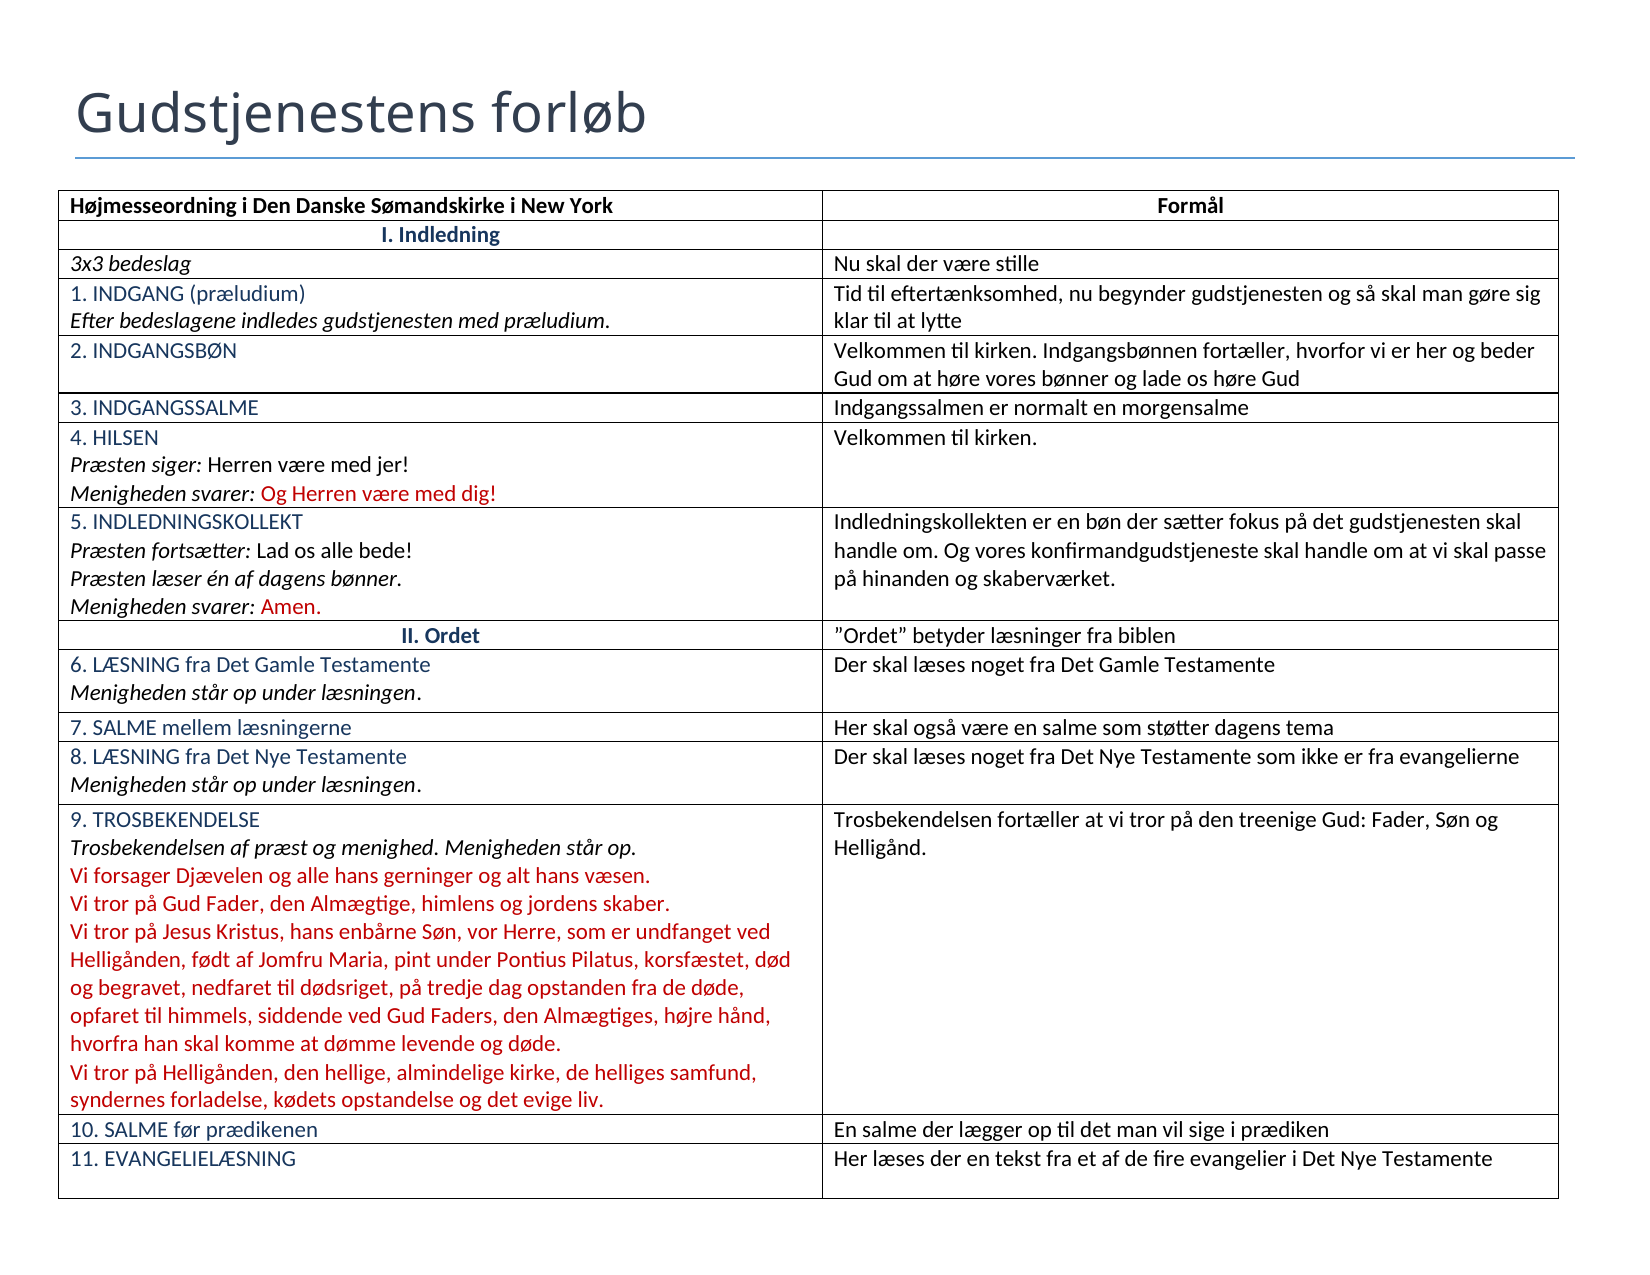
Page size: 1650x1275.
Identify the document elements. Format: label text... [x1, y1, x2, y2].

table_cell 8. LÆSNING fra Det Nye Testamente Menigheden står op under læsningen. [59, 742, 822, 804]
table_cell Nu skal der være stille [823, 250, 1558, 278]
table_header Højmesseordning i Den Danske Sømandskirke i New York [59, 191, 822, 219]
table_cell 5. INDLEDNINGSKOLLEKT Præsten fortsætter: Lad os alle bede! Præsten læser én af dagens bønner. Menigheden svarer: Amen. [59, 508, 822, 620]
table_cell ”Ordet” betyder læsninger fra biblen [823, 621, 1558, 649]
table_cell Indgangssalmen er normalt en morgensalme [823, 394, 1558, 422]
table_cell [823, 221, 1558, 248]
table_cell 7. SALME mellem læsningerne [59, 713, 822, 741]
table_cell 6. LÆSNING fra Det Gamle Testamente Menigheden står op under læsningen. [59, 650, 822, 712]
table_cell Tid til eftertænksomhed, nu begynder gudstjenesten og så skal man gøre sig klar til at lytte [823, 279, 1558, 335]
table_cell Indledningskollekten er en bøn der sætter fokus på det gudstjenesten skal handle om. Og vores konfirmandgudstjeneste skal handle om at vi skal passe på hinanden og skaberværket. [823, 508, 1558, 620]
table_cell 10. SALME før prædikenen [59, 1115, 822, 1143]
title Gudstjenestens forløb [75, 75, 1575, 157]
table_cell Trosbekendelsen fortæller at vi tror på den treenige Gud: Fader, Søn og Helligånd. [823, 805, 1558, 1114]
table_cell 3x3 bedeslag [59, 250, 822, 278]
table_cell Der skal læses noget fra Det Gamle Testamente [823, 650, 1558, 712]
table_cell 1. INDGANG (præludium) Efter bedeslagene indledes gudstjenesten med præludium. [59, 279, 822, 335]
table_cell 9. TROSBEKENDELSE Trosbekendelsen af præst og menighed. Menigheden står op. Vi forsager Djævelen og alle hans gerninger og alt hans væsen. Vi tror på Gud Fader, den Almægtige, himlens og jordens skaber. Vi tror på Jesus Kristus, hans enbårne Søn, vor Herre, som er undfanget ved Helligånden, født af Jomfru Maria, pint under Pontius Pilatus, korsfæstet, død og begravet, nedfaret til dødsriget, på tredje dag opstanden fra de døde, opfaret til himmels, siddende ved Gud Faders, den Almægtiges, højre hånd, hvorfra han skal komme at dømme levende og døde. Vi tror på Helligånden, den hellige, almindelige kirke, de helliges samfund, syndernes forladelse, kødets opstandelse og det evige liv. [59, 805, 822, 1114]
table_cell Der skal læses noget fra Det Nye Testamente som ikke er fra evangelierne [823, 742, 1558, 804]
table_cell Velkommen til kirken. Indgangsbønnen fortæller, hvorfor vi er her og beder Gud om at høre vores bønner og lade os høre Gud [823, 336, 1558, 392]
table_cell Her skal også være en salme som støtter dagens tema [823, 713, 1558, 741]
table_cell 3. INDGANGSSALME [59, 394, 822, 422]
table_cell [59, 1144, 822, 1198]
table_cell En salme der lægger op til det man vil sige i prædiken [823, 1115, 1558, 1143]
table_cell 4. HILSEN Præsten siger: Herren være med jer! Menigheden svarer: Og Herren være med dig! [59, 423, 822, 507]
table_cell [823, 1144, 1558, 1198]
table_cell I. Indledning [59, 221, 822, 248]
table_cell Velkommen til kirken. [823, 423, 1558, 507]
table_cell II. Ordet [59, 621, 822, 649]
table_cell 2. INDGANGSBØN [59, 336, 822, 392]
table_header Formål [823, 191, 1558, 219]
